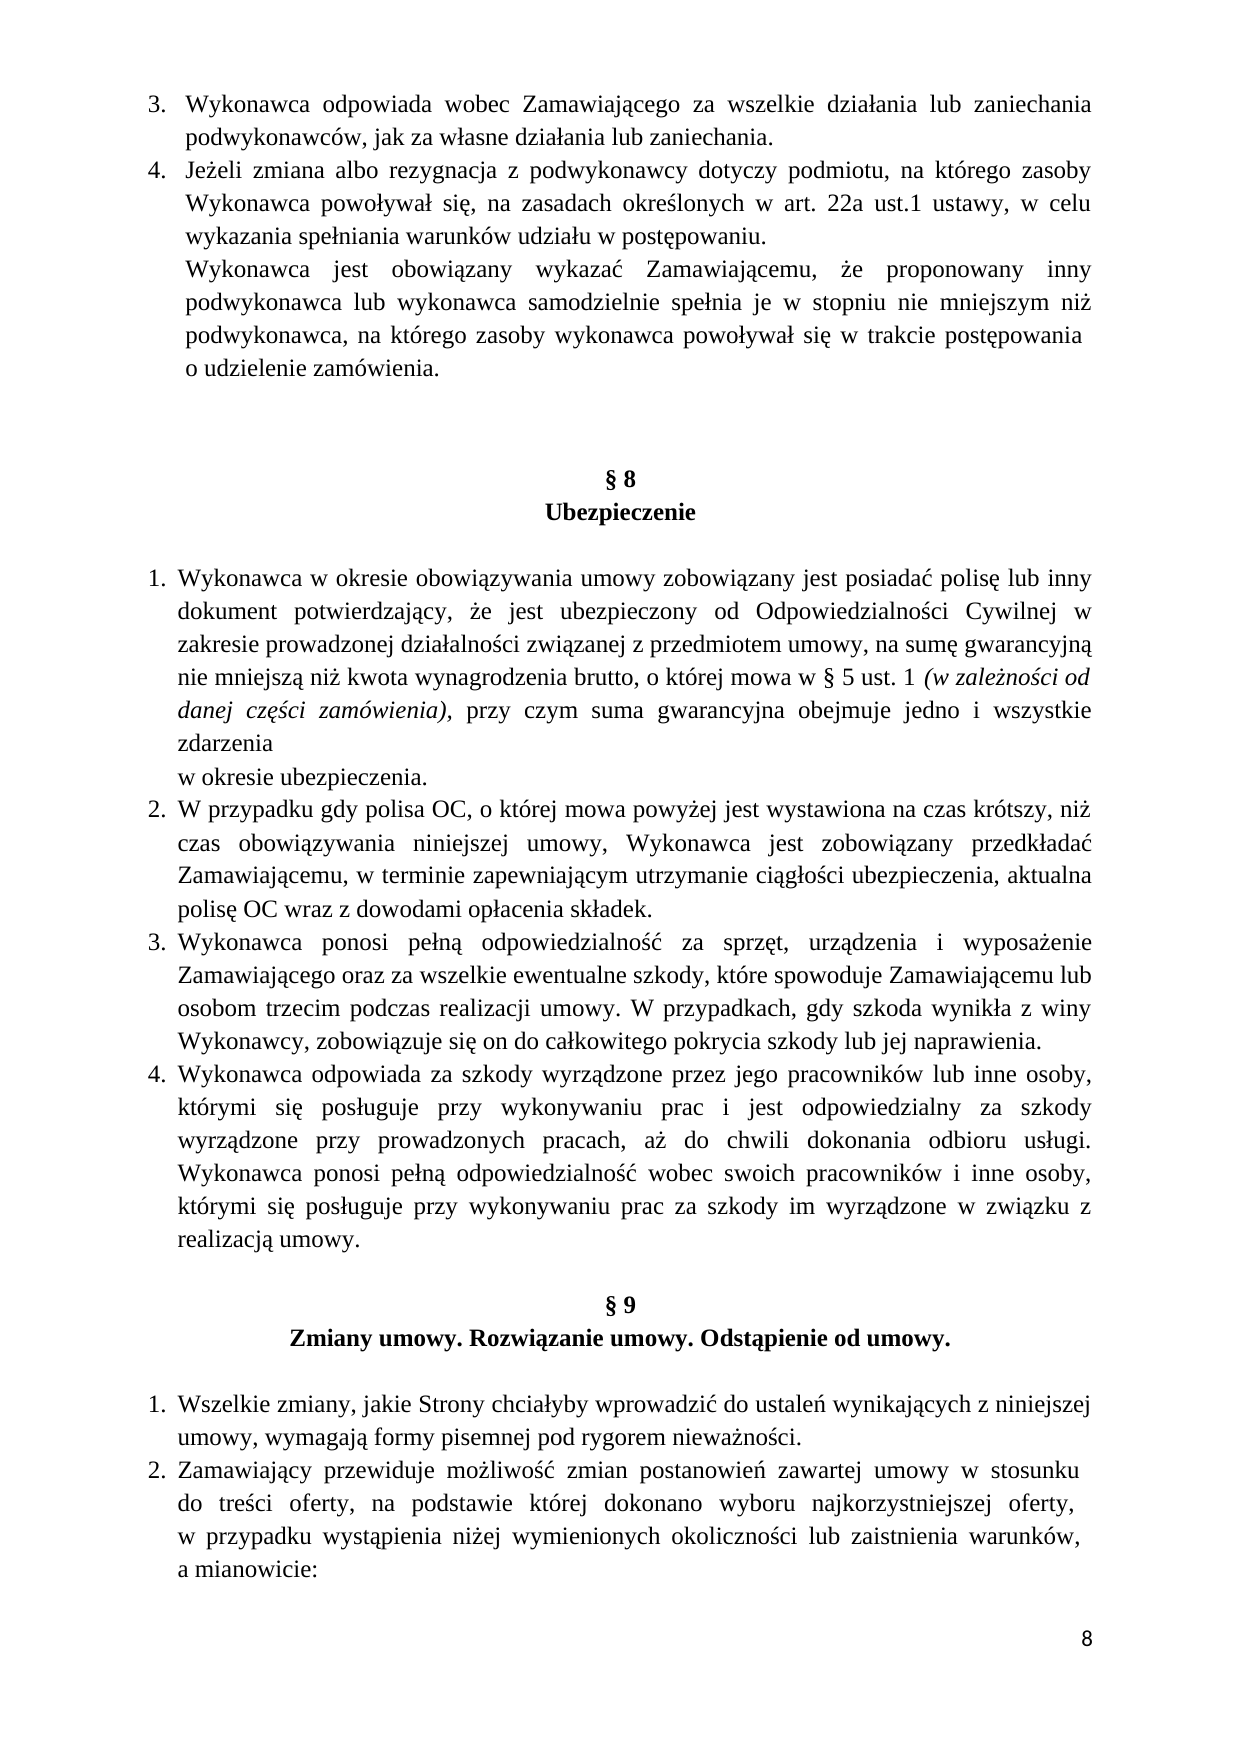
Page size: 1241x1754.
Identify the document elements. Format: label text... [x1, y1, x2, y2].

list Wszelkie zmiany, jakie Strony chciałyby wprowadzić do ustaleń wynikających z niniejszej umowy, wymagają formy pisemnej pod rygorem nieważności. [148, 1389, 1092, 1451]
list Wykonawca odpowiada za szkody wyrządzone przez jego pracowników lub inne osoby, którymi się posługuje przy wykonywaniu prac i jest odpowiedzialny za szkody wyrządzone przy prowadzonych pracach, aż do chwili dokonania odbioru usługi. Wykonawca ponosi pełną odpowiedzialność wobec swoich pracowników i inne osoby, którymi się posługuje przy wykonywaniu prac za szkody im wyrządzone w związku z realizacją umowy. [148, 1059, 1092, 1253]
list Wykonawca ponosi pełną odpowiedzialność za sprzęt, urządzenia i wyposażenie Zamawiającego oraz za wszelkie ewentualne szkody, które spowoduje Zamawiającemu lub osobom trzecim podczas realizacji umowy. W przypadkach, gdy szkoda wynikła z winy Wykonawcy, zobowiązuje się on do całkowitego pokrycia szkody lub jej naprawienia. [148, 927, 1092, 1054]
text § 8 [148, 464, 1092, 493]
list Wykonawca w okresie obowiązywania umowy zobowiązany jest posiadać polisę lub inny dokument potwierdzający, że jest ubezpieczony od Odpowiedzialności Cywilnej w zakresie prowadzonej działalności związanej z przedmiotem umowy, na sumę gwarancyjną nie mniejszą niż kwota wynagrodzenia brutto, o której mowa w § 5 ust. 1 (w zależności od danej części zamówienia), przy czym suma gwarancyjna obejmuje jedno i wszystkie zdarzenia w okresie ubezpieczenia. [148, 563, 1092, 790]
list Wykonawca jest obowiązany wykazać Zamawiającemu, że proponowany inny podwykonawca lub wykonawca samodzielnie spełnia je w stopniu nie mniejszym niż podwykonawca, na którego zasoby wykonawca powoływał się w trakcie postępowania o udzielenie zamówienia. [185, 254, 1092, 382]
list Wykonawca odpowiada wobec Zamawiającego za wszelkie działania lub zaniechania podwykonawców, jak za własne działania lub zaniechania. [148, 89, 1092, 150]
text § 9 [148, 1290, 1092, 1319]
list Zamawiający przewiduje możliwość zmian postanowień zawartej umowy w stosunku do treści oferty, na podstawie której dokonano wyboru najkorzystniejszej oferty, w przypadku wystąpienia niżej wymienionych okoliczności lub zaistnienia warunków, a mianowicie: [148, 1455, 1092, 1583]
text Ubezpieczenie [148, 497, 1092, 526]
list W przypadku gdy polisa OC, o której mowa powyżej jest wystawiona na czas krótszy, niż czas obowiązywania niniejszej umowy, Wykonawca jest zobowiązany przedkładać Zamawiającemu, w terminie zapewniającym utrzymanie ciągłości ubezpieczenia, aktualna polisę OC wraz z dowodami opłacenia składek. [148, 794, 1092, 922]
list Jeżeli zmiana albo rezygnacja z podwykonawcy dotyczy podmiotu, na którego zasoby Wykonawca powoływał się, na zasadach określonych w art. 22a ust.1 ustawy, w celu wykazania spełniania warunków udziału w postępowaniu. [148, 155, 1092, 249]
text Zmiany umowy. Rozwiązanie umowy. Odstąpienie od umowy. [148, 1323, 1092, 1352]
